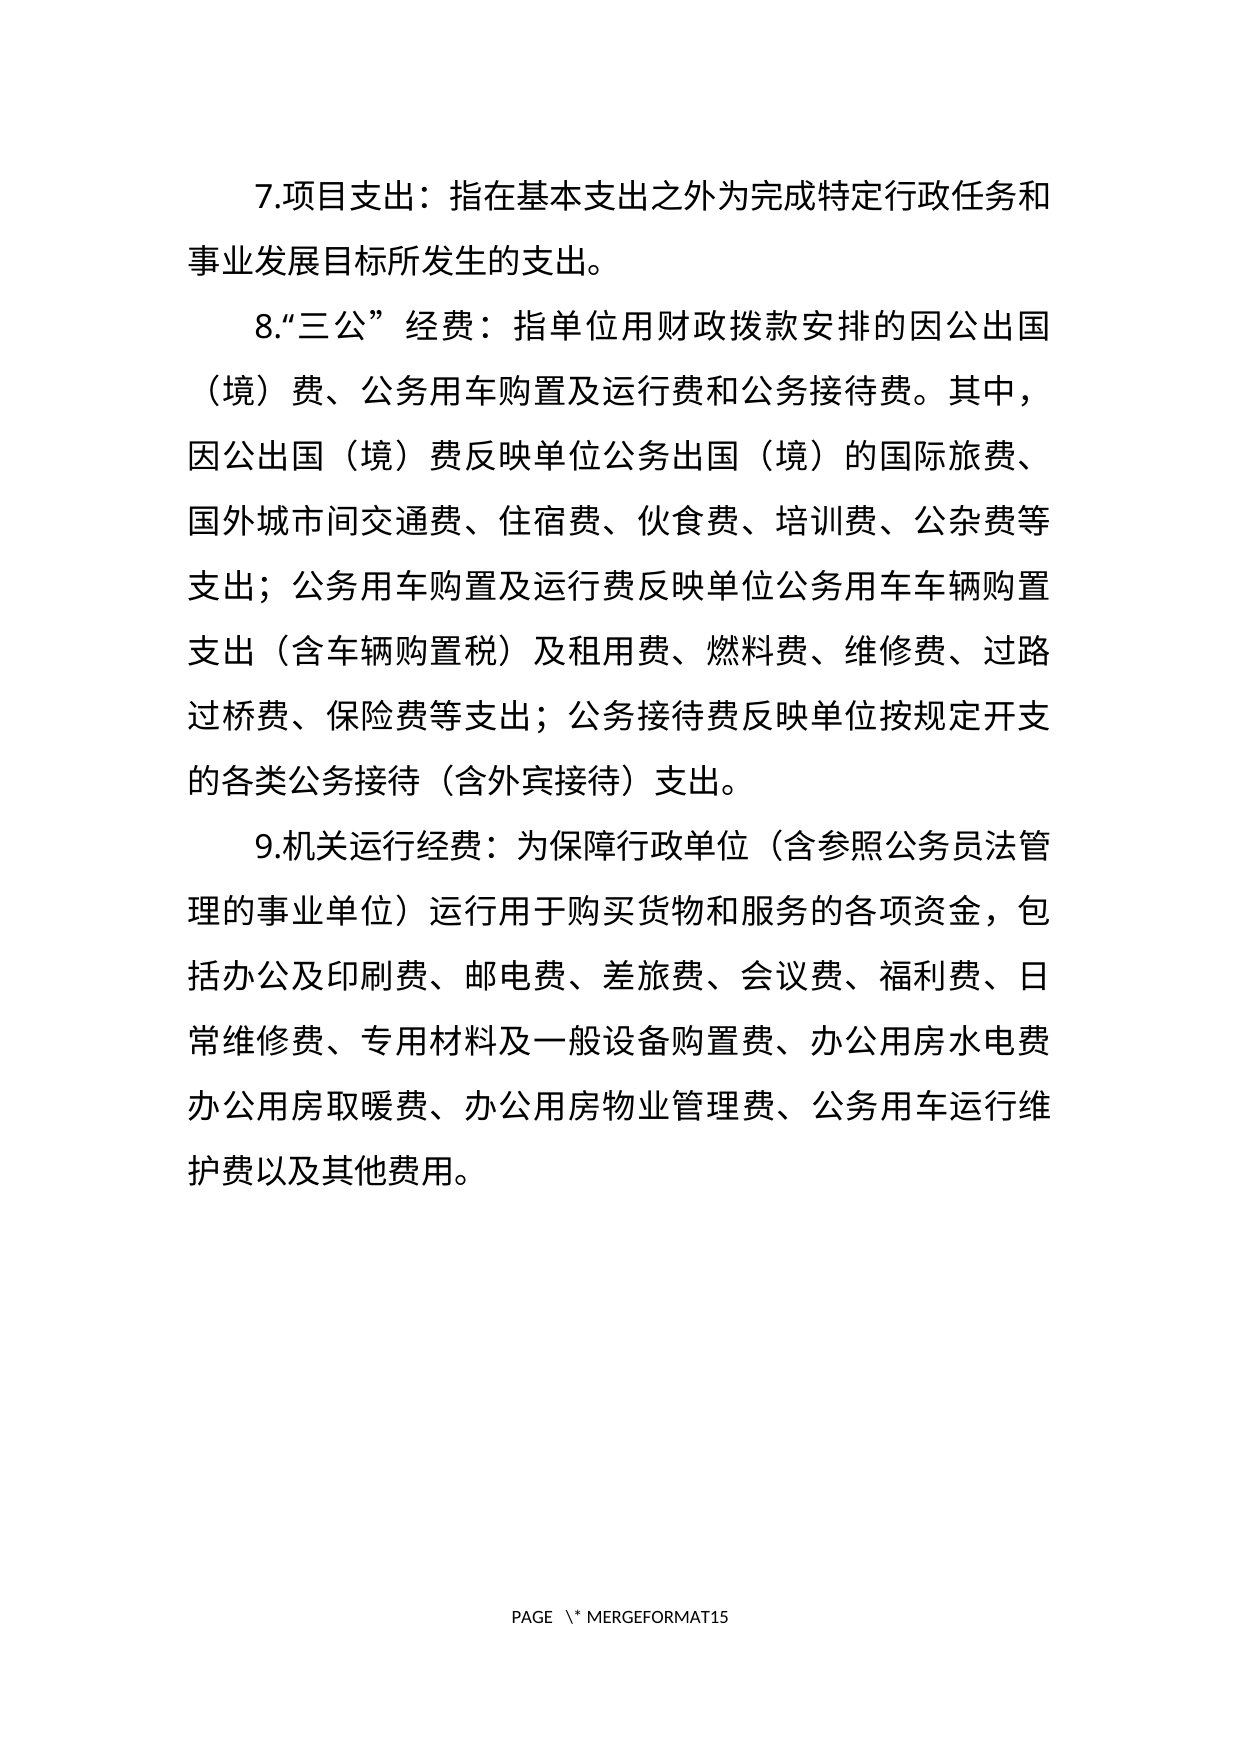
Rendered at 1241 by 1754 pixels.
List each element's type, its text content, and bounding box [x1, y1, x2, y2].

text 8.“三公”经费：指单位用财政拨款安排的因公出国（境）费、公务用车购置及运行费和公务接待费。其中，因公出国（境）费反映单位公务出国（境）的国际旅费、国外城市间交通费、住宿费、伙食费、培训费、公杂费等支出；公务用车购置及运行费反映单位公务用车车辆购置支出（含车辆购置税）及租用费、燃料费、维修费、过路过桥费、保险费等支出；公务接待费反映单位按规定开支的各类公务接待（含外宾接待）支出。 [187, 292, 1053, 812]
text 7.项目支出：指在基本支出之外为完成特定行政任务和事业发展目标所发生的支出。 [187, 162, 1053, 292]
text 9.机关运行经费：为保障行政单位（含参照公务员法管理的事业单位）运行用于购买货物和服务的各项资金，包括办公及印刷费、邮电费、差旅费、会议费、福利费、日常维修费、专用材料及一般设备购置费、办公用房水电费、办公用房取暖费、办公用房物业管理费、公务用车运行维护费以及其他费用。 [187, 812, 1053, 1202]
